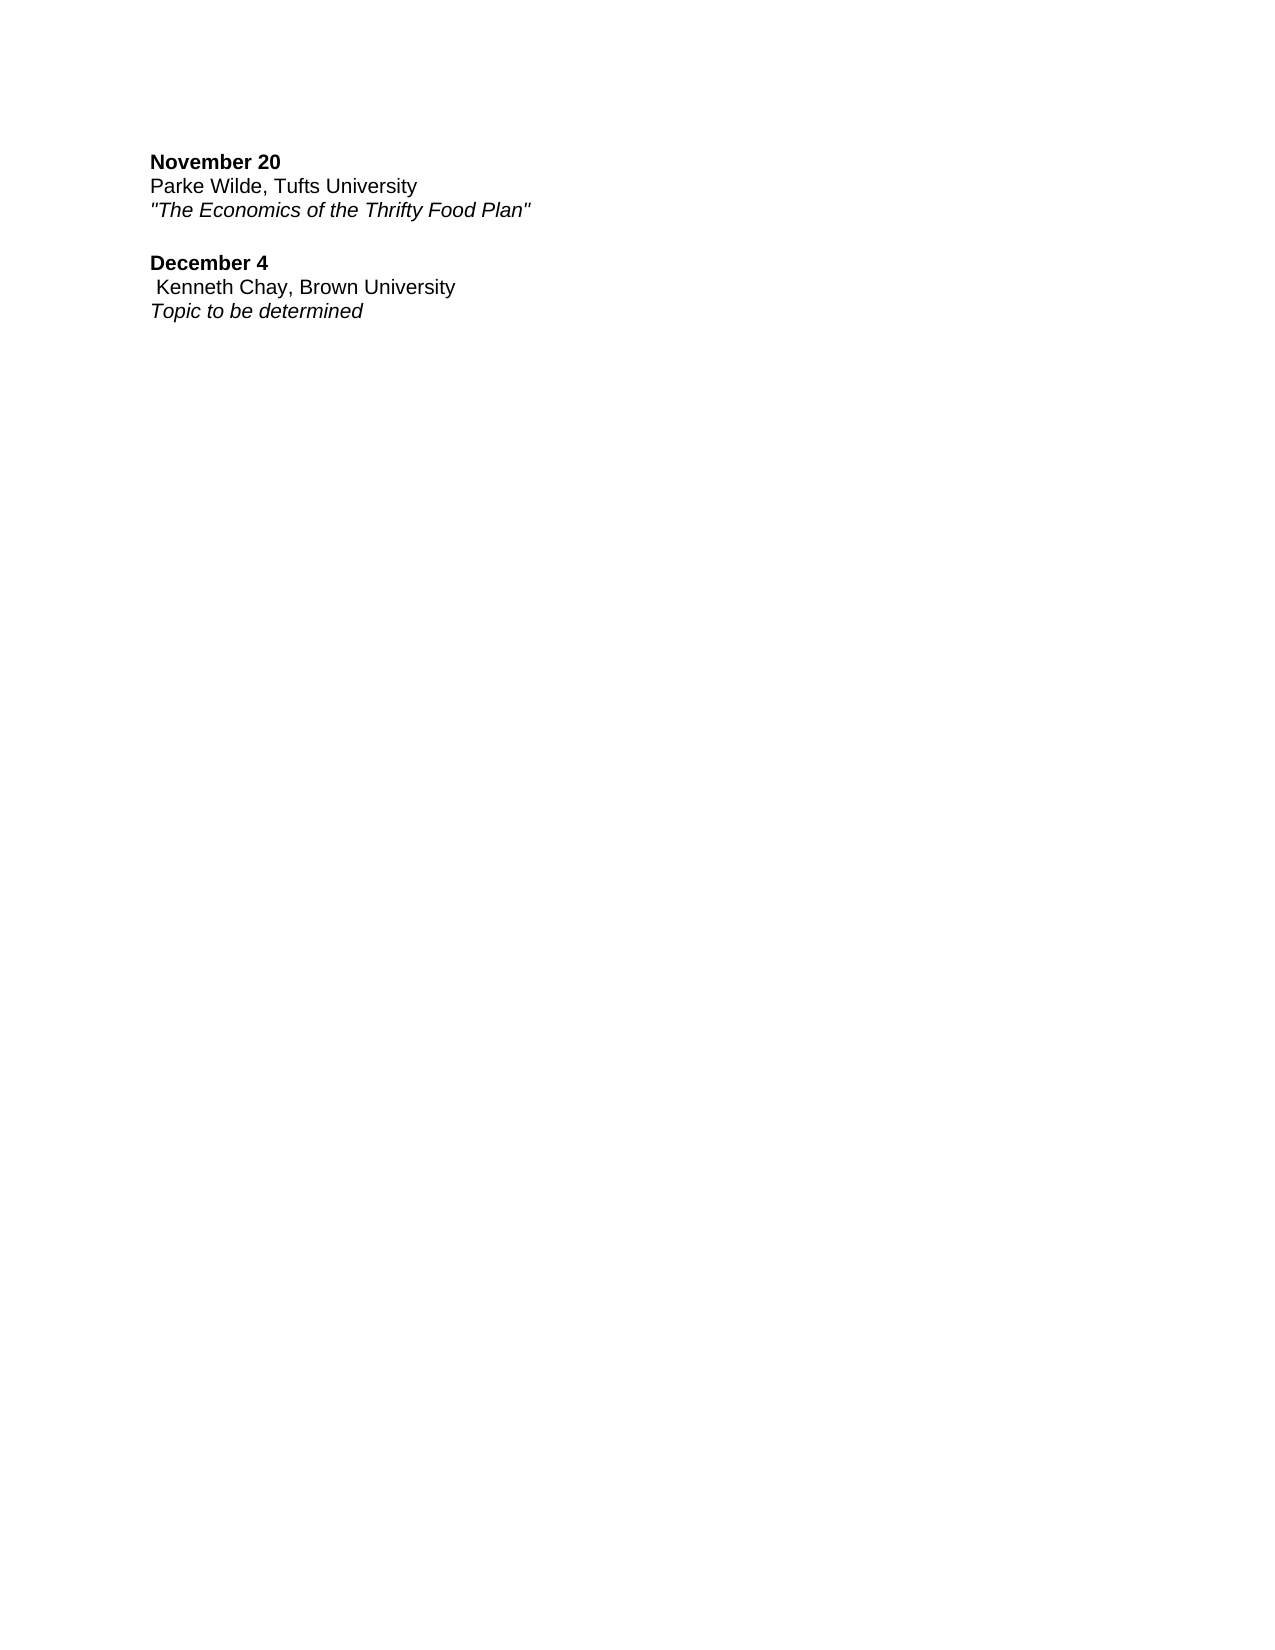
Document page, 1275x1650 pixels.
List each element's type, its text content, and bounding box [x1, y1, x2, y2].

text November 20 Parke Wilde, Tufts University "The Economics of the Thrifty Food Plan" [150, 150, 1125, 222]
text December 4 Kenneth Chay, Brown University Topic to be determined [150, 251, 1125, 323]
